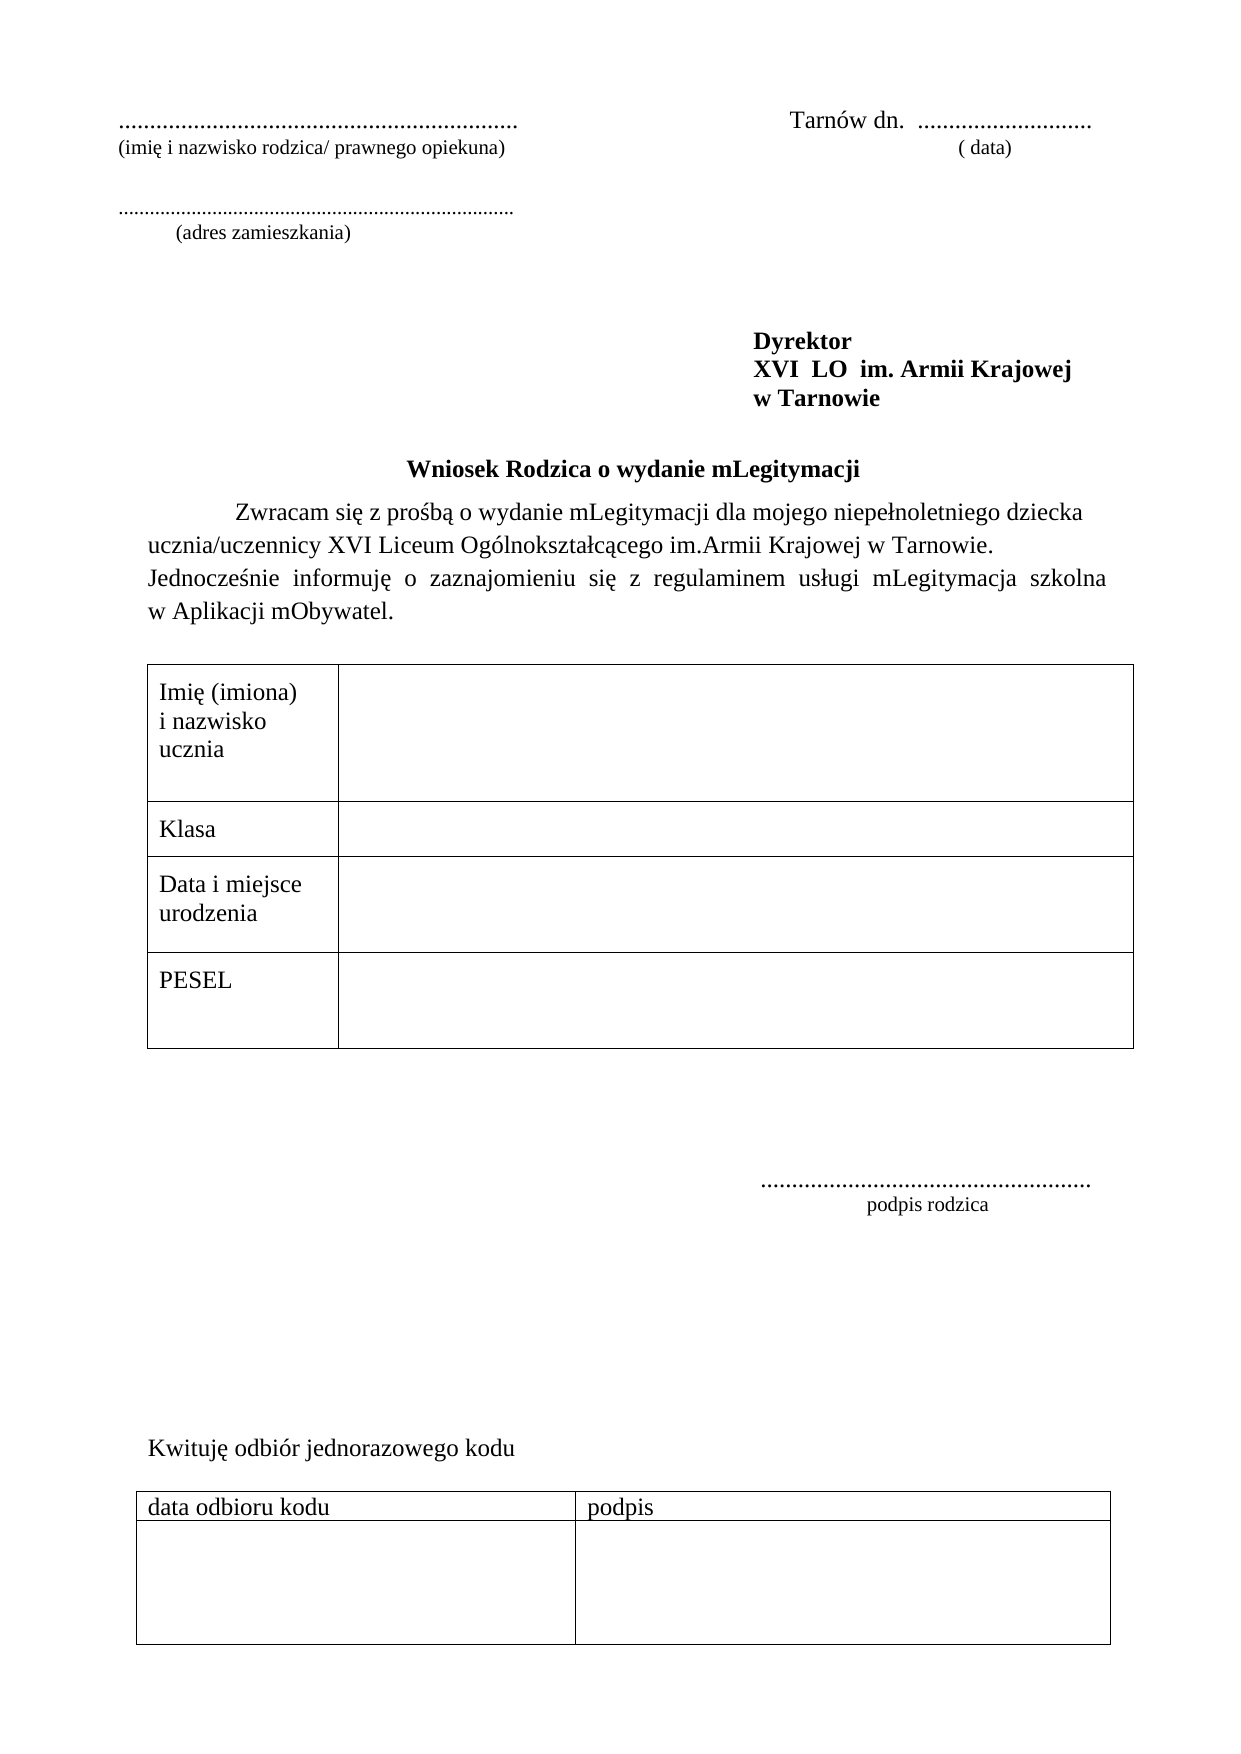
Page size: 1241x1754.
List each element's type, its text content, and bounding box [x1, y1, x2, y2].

text (adres zamieszkania) [118, 219, 377, 244]
table_header podpis [576, 1492, 1110, 1520]
text XVI LO im. Armii Krajowej [753, 354, 1107, 383]
text ................................................................ Tarnów dn. ............................ [118, 105, 1107, 134]
table_header [339, 665, 1133, 801]
text ............................................................................ [118, 195, 1107, 219]
text Jednocześnie informuję o zaznajomieniu się z regulaminem usługi mLegitymacja szkolna w Aplikacji mObywatel. [148, 563, 1107, 625]
table_cell PESEL [148, 953, 338, 1048]
table_cell [339, 857, 1133, 952]
text Wniosek Rodzica o wydanie mLegitymacji [160, 454, 1106, 483]
text (imię i nazwisko rodzica/ prawnego opiekuna) ( data) [118, 135, 1107, 159]
text Kwituję odbiór jednorazowego kodu [148, 1433, 1107, 1462]
table_cell Data i miejsce urodzenia [148, 857, 338, 952]
table_cell [339, 953, 1133, 1048]
text ucznia/uczennicy XVI Liceum Ogólnokształcącego im.Armii Krajowej w Tarnowie. [148, 530, 1107, 559]
table_header Imię (imiona) i nazwisko ucznia [148, 665, 338, 801]
table_cell [576, 1521, 1110, 1644]
table_cell Klasa [148, 802, 338, 856]
table_cell [339, 802, 1133, 856]
text podpis rodzica [673, 1192, 1107, 1216]
text Dyrektor [753, 326, 1107, 354]
table_header data odbioru kodu [137, 1492, 575, 1520]
text w Tarnowie [753, 383, 1107, 412]
table_cell [137, 1521, 575, 1644]
text Zwracam się z prośbą o wydanie mLegitymacji dla mojego niepełnoletniego dziecka [148, 497, 1151, 526]
text ..................................................... [748, 1164, 1107, 1192]
